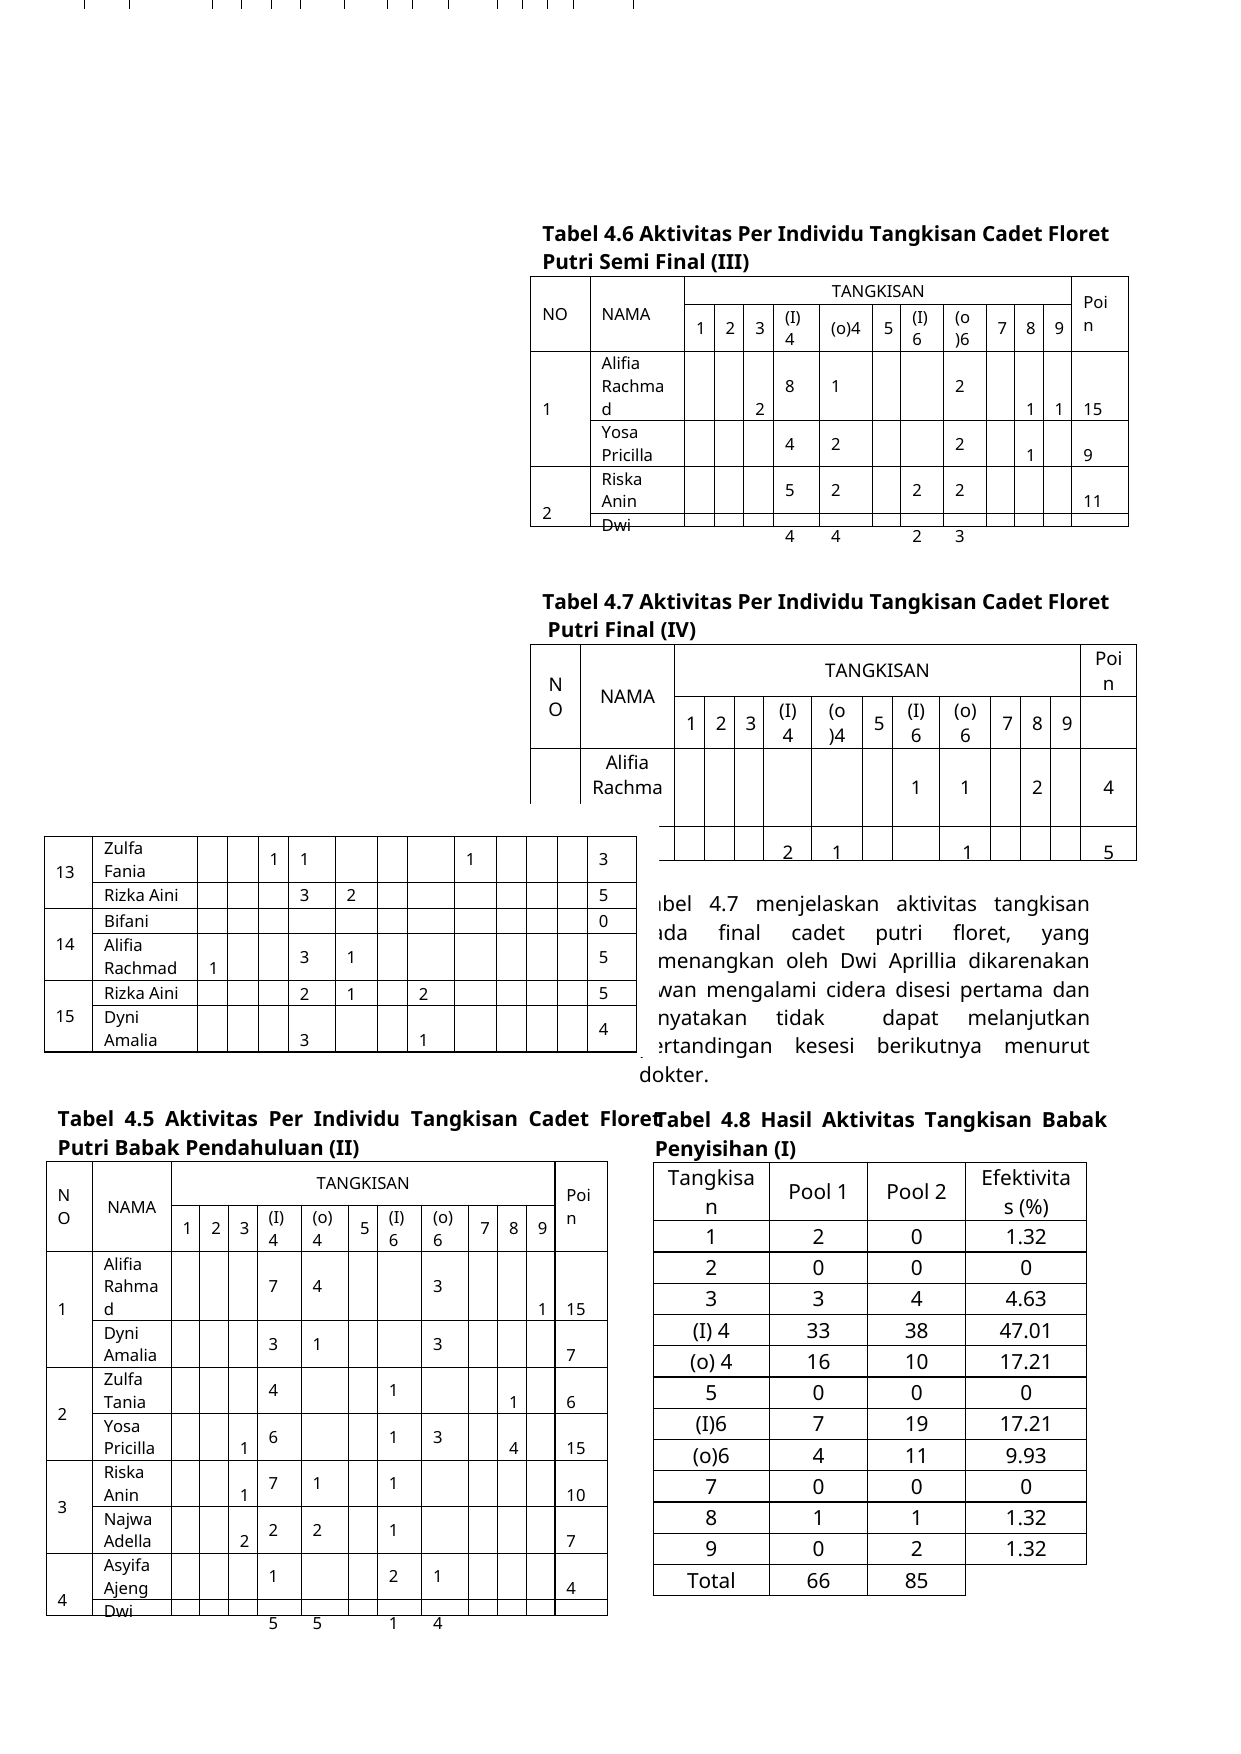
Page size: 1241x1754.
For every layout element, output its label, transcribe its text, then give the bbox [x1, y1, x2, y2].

text Tabel 4.7 menjelaskan aktivitas tangkisan pada final cadet putri floret, yang dimenangkan oleh Dwi Aprillia dikarenakan lawan mengalami cidera disesi pertama dan dinyatakan tidak dapat melanjutkan pertandingan kesesi berikutnya menurut dokter. [639, 889, 1090, 1088]
